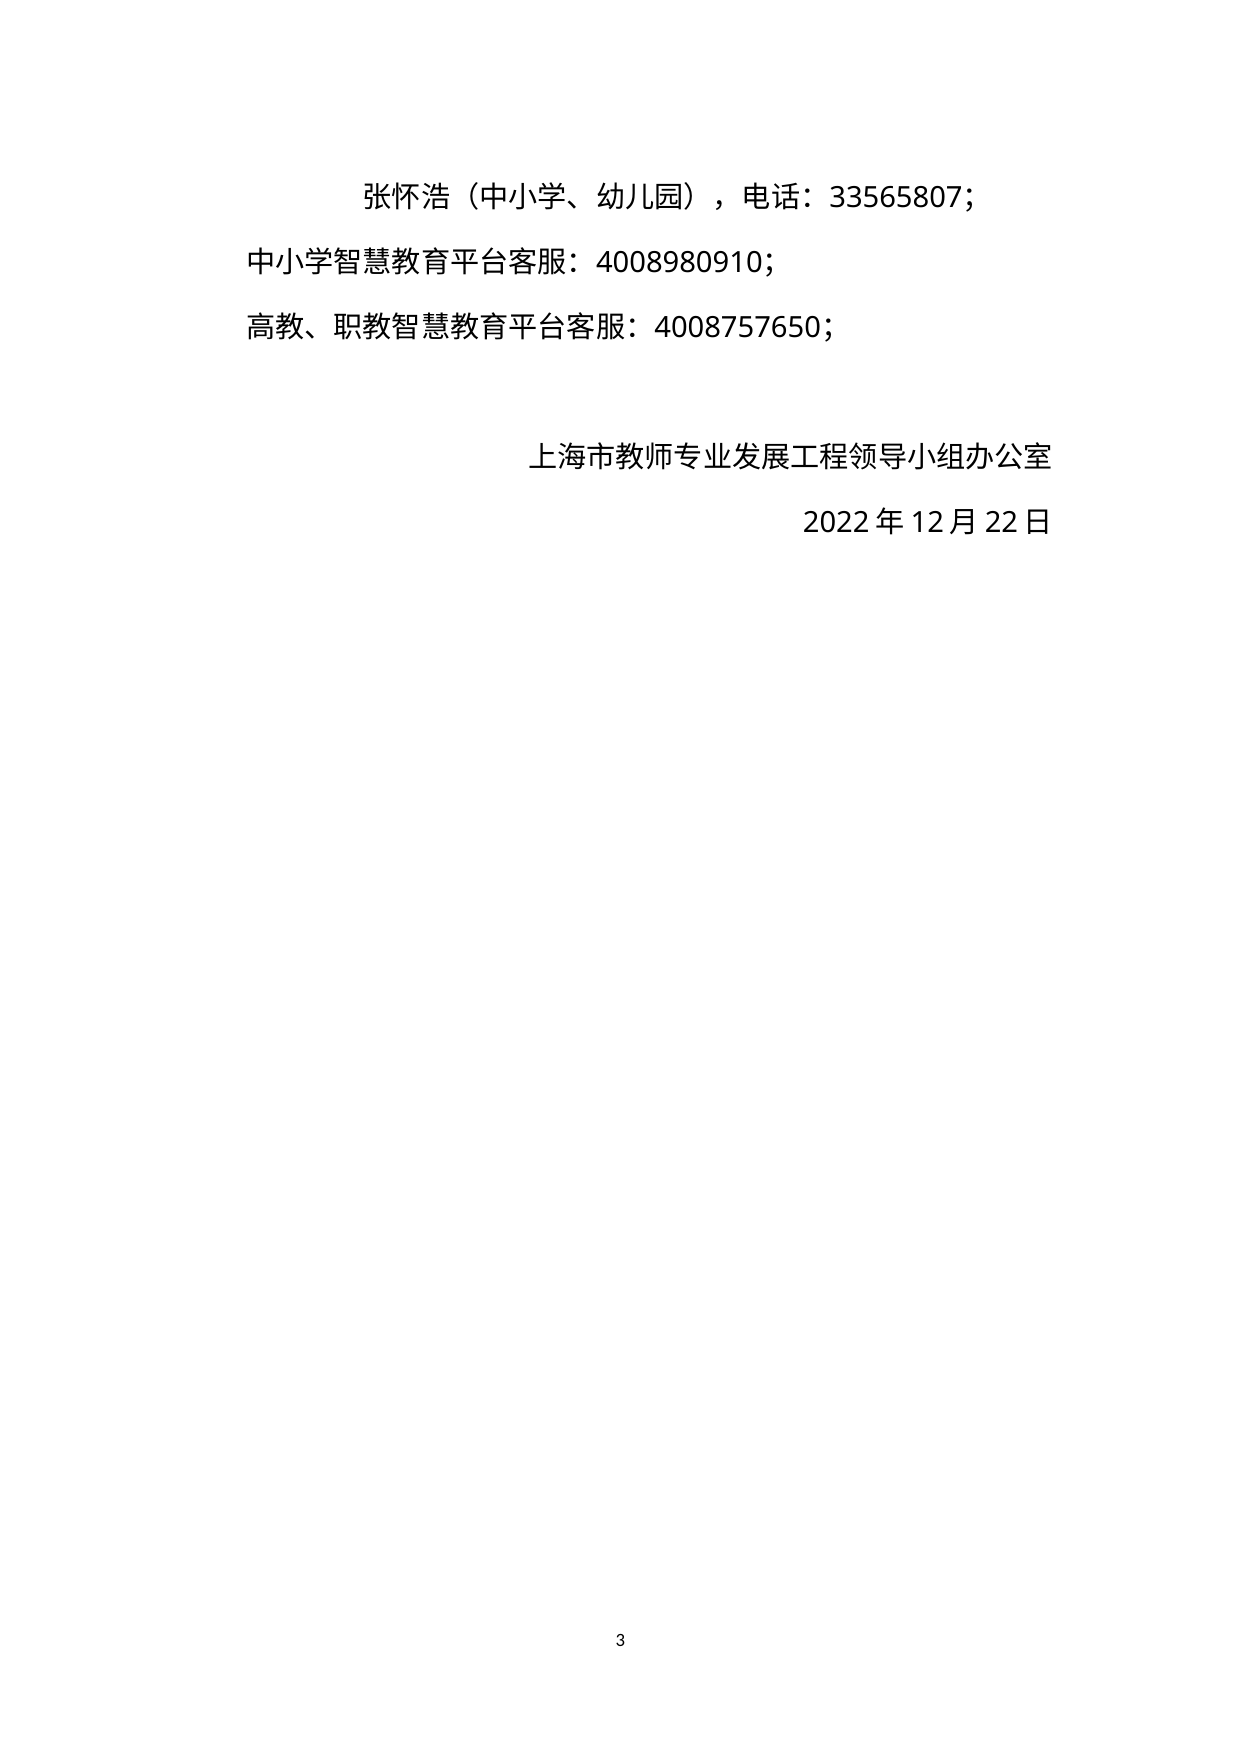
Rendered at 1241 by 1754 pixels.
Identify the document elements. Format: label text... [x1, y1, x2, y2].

text 中小学智慧教育平台客服：4008980910； [187, 227, 1053, 292]
text 上海市教师专业发展工程领导小组办公室 [187, 422, 1053, 487]
text 高教、职教智慧教育平台客服：4008757650； [187, 292, 1053, 357]
text 张怀浩（中小学、幼儿园），电话：33565807； [187, 162, 1053, 227]
text 2022年12月22日 [187, 487, 1053, 552]
